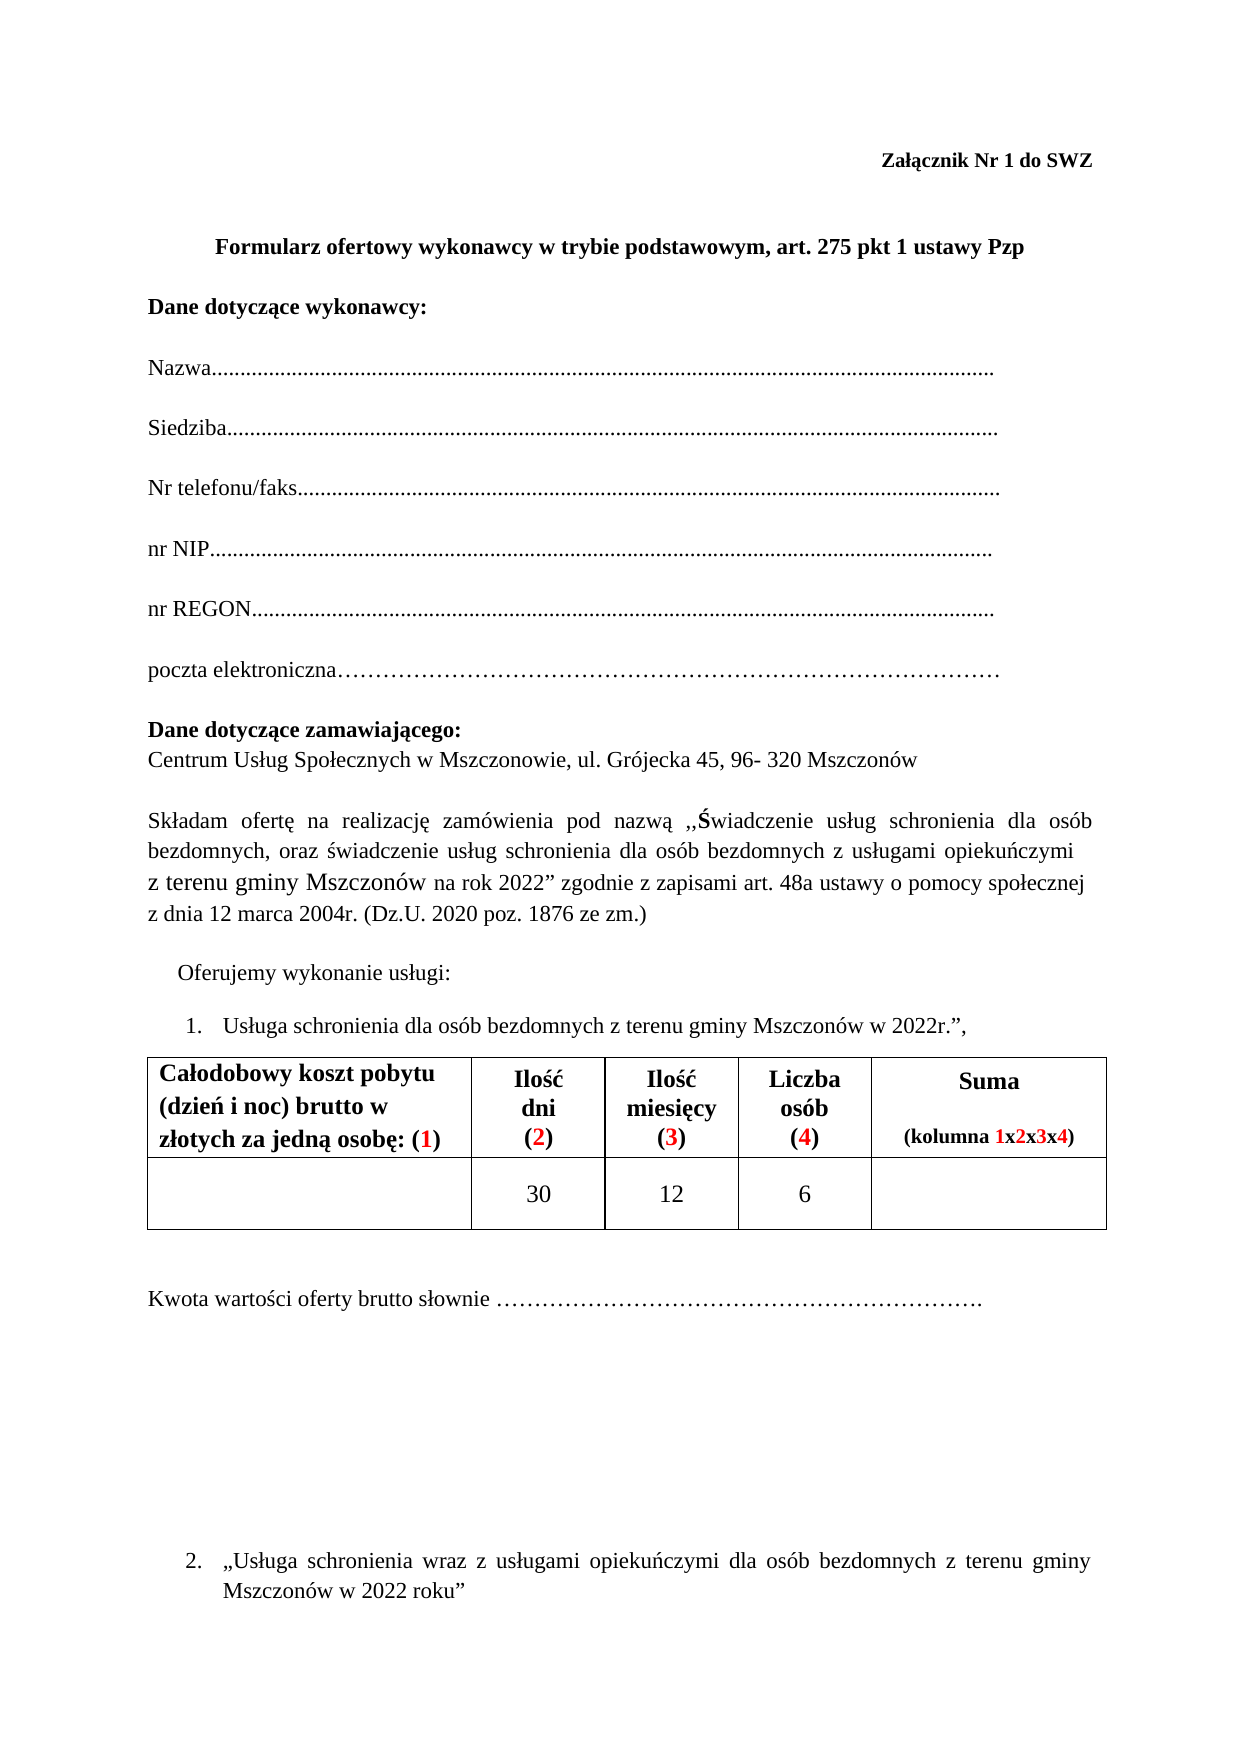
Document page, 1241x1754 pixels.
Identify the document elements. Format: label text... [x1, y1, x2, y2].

list Usługa schronienia dla osób bezdomnych z terenu gminy Mszczonów w 2022r.”, [185, 1012, 1093, 1038]
table_cell [148, 1158, 471, 1229]
text Nr telefonu/faks........................................................................................................................... [148, 474, 1093, 501]
table_header Całodobowy koszt pobytu (dzień i noc) brutto w złotych za jedną osobę: (1) [148, 1058, 471, 1157]
text Kwota wartości oferty brutto słownie ………………………………………………………. [148, 1285, 1093, 1312]
text nr REGON.................................................................................................................................. [148, 595, 1093, 622]
text Dane dotyczące zamawiającego: [148, 716, 1093, 742]
text nr NIP......................................................................................................................................... [148, 535, 1093, 561]
table_cell 12 [606, 1158, 738, 1229]
subtitle Załącznik Nr 1 do SWZ [148, 148, 1093, 172]
text Składam ofertę na realizację zamówienia pod nazwą ,,Świadczenie usług schronienia dla osób bezdomnych, oraz świadczenie usług schronienia dla osób bezdomnych z usługami opiekuńczymi z terenu gminy Mszczonów na rok 2022” zgodnie z zapisami art. 48a ustawy o pomocy społecznej z dnia 12 marca 2004r. (Dz.U. 2020 poz. 1876 ze zm.) [148, 807, 1093, 926]
list „Usługa schronienia wraz z usługami opiekuńczymi dla osób bezdomnych z terenu gminy Mszczonów w 2022 roku” [185, 1547, 1093, 1604]
list Oferujemy wykonanie usługi: [177, 959, 1093, 985]
table_header Ilość miesięcy (3) [606, 1058, 738, 1157]
table_cell 30 [472, 1158, 604, 1229]
text poczta elektroniczna…………………………………………………………………………… [148, 656, 1093, 682]
table_header Liczba osób (4) [739, 1058, 871, 1157]
text Dane dotyczące wykonawcy: [148, 293, 1093, 319]
table_cell [872, 1158, 1106, 1229]
text Siedziba....................................................................................................................................... [148, 414, 1093, 440]
table_cell 6 [739, 1158, 871, 1229]
text Centrum Usług Społecznych w Mszczonowie, ul. Grójecka 45, 96- 320 Mszczonów [148, 746, 1093, 773]
text Nazwa......................................................................................................................................... [148, 353, 1093, 380]
table_header Suma (kolumna 1x2x3x4) [872, 1058, 1106, 1157]
subtitle Formularz ofertowy wykonawcy w trybie podstawowym, art. 275 pkt 1 ustawy Pzp [148, 233, 1093, 259]
table_header Ilość dni (2) [472, 1058, 604, 1157]
